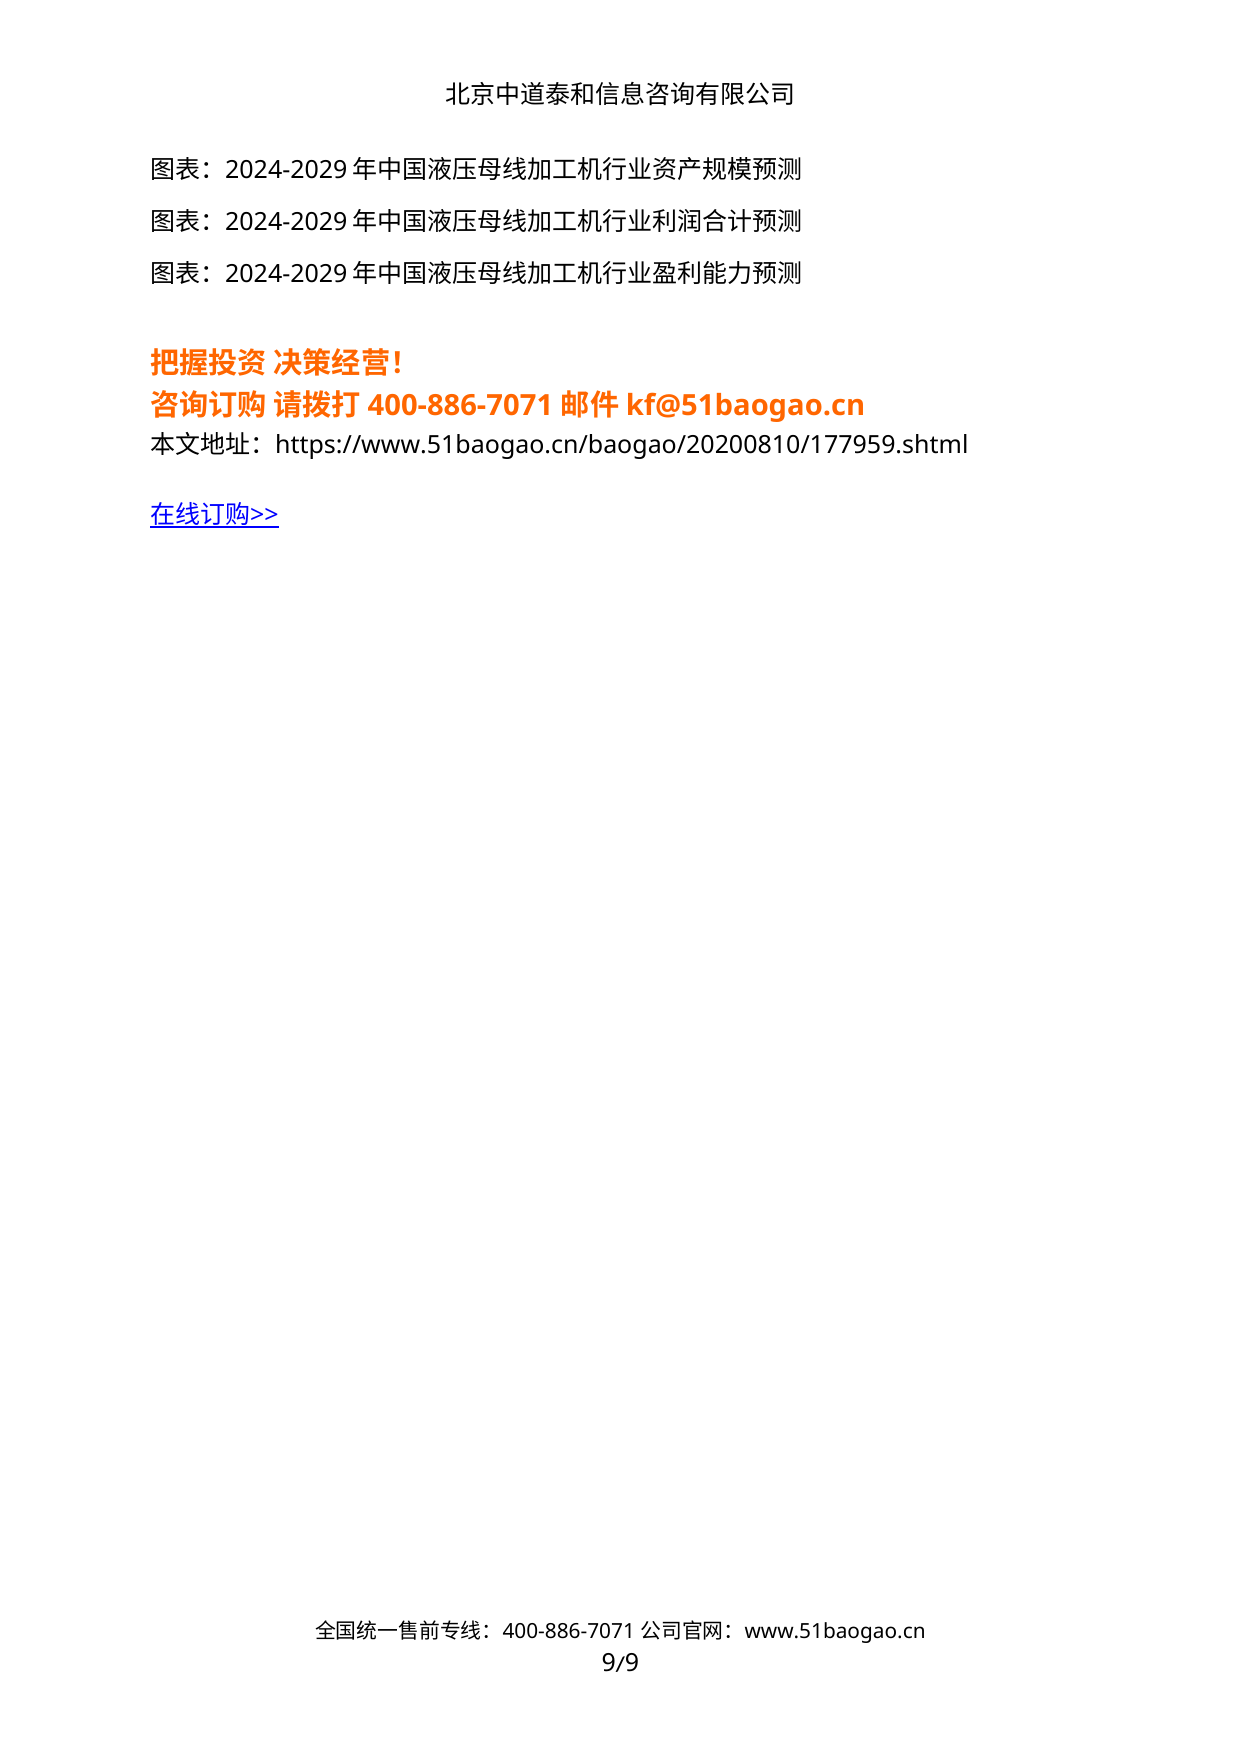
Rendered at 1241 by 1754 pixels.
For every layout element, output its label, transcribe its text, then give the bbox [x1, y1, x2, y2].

text 图表：2024-2029年中国液压母线加工机行业盈利能力预测 [150, 254, 1090, 290]
text 图表：2024-2029年中国液压母线加工机行业利润合计预测 [150, 202, 1090, 238]
text 在线订购>> [150, 461, 1090, 531]
text 把握投资 决策经营！咨询订购 请拨打 400-886-7071 邮件 kf@51baogao.cn本文地址：https://www.51baogao.cn/baogao/20200810/177959.shtml [150, 306, 1090, 461]
text 图表：2024-2029年中国液压母线加工机行业资产规模预测 [150, 150, 1090, 186]
